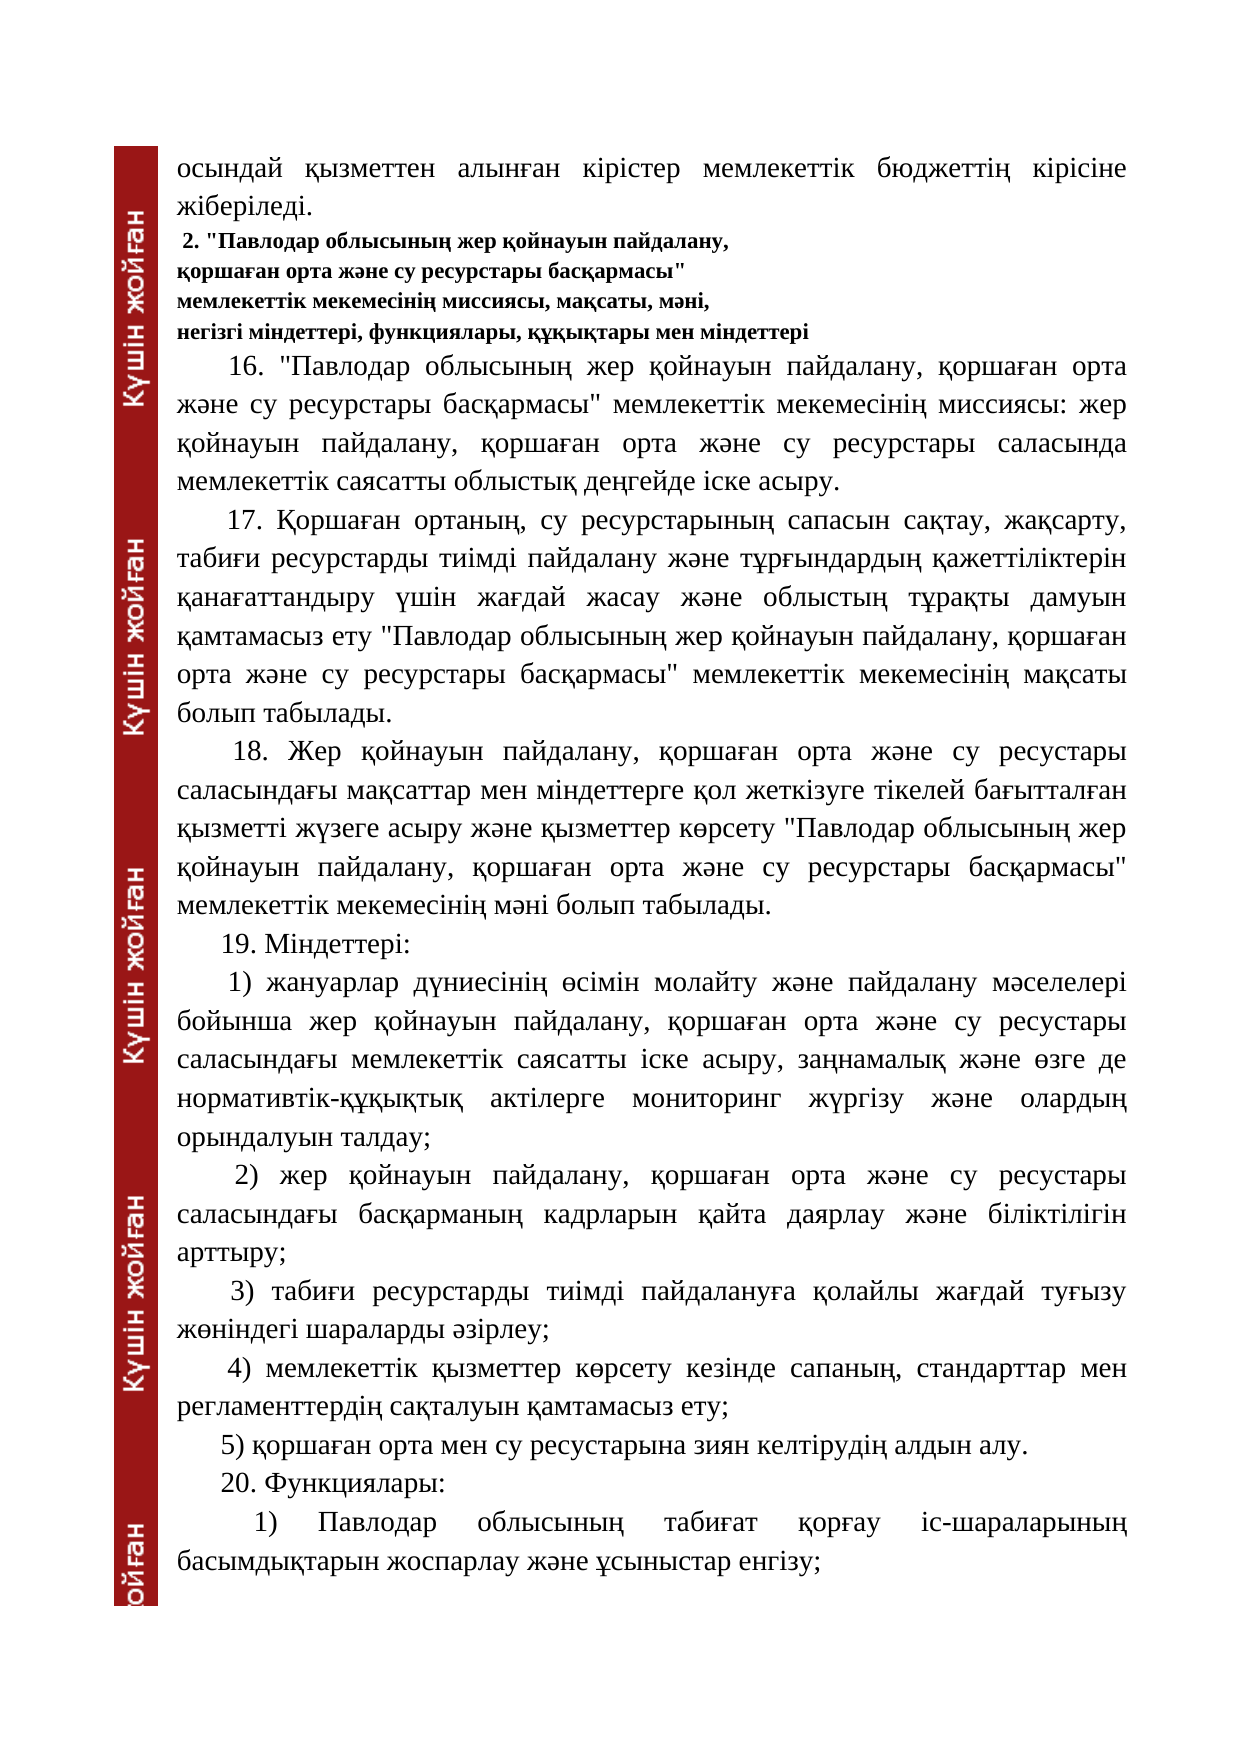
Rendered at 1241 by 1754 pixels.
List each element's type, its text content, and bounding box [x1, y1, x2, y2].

text 16. "Павлодар облысының жер қойнауын пайдалану, қоршаған орта және су ресурстары басқармасы" мемлекеттік мекемесінің миссиясы: жер қойнауын пайдалану, қоршаған орта және су ресурстары саласында мемлекеттік саясатты облыстық деңгейде іске асыру. [112, 348, 1128, 497]
picture [114, 959, 158, 964]
picture [114, 1345, 158, 1350]
picture [114, 497, 158, 502]
text 5) қоршаған орта мен су ресустарына зиян келтірудің алдын алу. [112, 1427, 1128, 1461]
text 2. "Павлодар облысының жер қойнауын пайдалану, қоршаған орта және су ресурстары басқармасы" мемлекеттік мекемесінің миссиясы, мақсаты, мәні, негізгі міндеттері, функциялары, құқықтары мен міндеттері [112, 227, 1128, 344]
picture [114, 1422, 158, 1427]
text 17. Қоршаған ортаның, су ресурстарының сапасын сақтау, жақсарту, табиғи ресурстарды тиімді пайдалану және тұрғындардың қажеттіліктерін қанағаттандыру үшін жағдай жасау және облыстың тұрақты дамуын қамтамасыз ету "Павлодар облысының жер қойнауын пайдалану, қоршаған орта және су ресурстары басқармасы" мемлекеттік мекемесінің мақсаты болып табылады. [112, 502, 1128, 728]
text 19. Міндеттері: [112, 926, 1128, 959]
picture [114, 1461, 158, 1466]
picture [114, 146, 158, 150]
picture [114, 1152, 158, 1157]
picture [114, 728, 158, 733]
text 1) жануарлар дүниесінің өсімін молайту және пайдалану мәселелері бойынша жер қойнауын пайдалану, қоршаған орта және су ресустары саласындағы мемлекеттік саясатты іске асыру, заңнамалық және өзге де нормативтік-құқықтық актілерге мониторинг жүргізу және олардың орындалуын талдау; [112, 964, 1128, 1152]
text 1) Павлодар облысының табиғат қорғау іс-шараларының басымдықтарын жоспарлау және ұсыныстар енгізу; [112, 1504, 1128, 1576]
picture [114, 1576, 158, 1606]
text 4) мемлекеттік қызметтер көрсету кезінде сапаның, стандарттар мен регламенттердің сақталуын қамтамасыз ету; [112, 1350, 1128, 1422]
picture [114, 344, 158, 348]
text 2) жер қойнауын пайдалану, қоршаған орта және су ресустары саласындағы басқарманың кадрларын қайта даярлау және біліктілігін арттыру; [112, 1157, 1128, 1268]
picture [114, 1268, 158, 1273]
text 20. Функциялары: [112, 1466, 1128, 1499]
text 18. Жер қойнауын пайдалану, қоршаған орта және су ресустары саласындағы мақсаттар мен міндеттерге қол жеткізуге тікелей бағытталған қызметті жүзеге асыру және қызметтер көрсету "Павлодар облысының жер қойнауын пайдалану, қоршаған орта және су ресурстары басқармасы" мемлекеттік мекемесінің мәні болып табылады. [112, 733, 1128, 921]
picture [114, 921, 158, 926]
text 3) табиғи ресурстарды тиімді пайдалануға қолайлы жағдай туғызу жөніндегі шараларды әзірлеу; [112, 1273, 1128, 1345]
picture [114, 1499, 158, 1504]
picture [114, 222, 158, 227]
